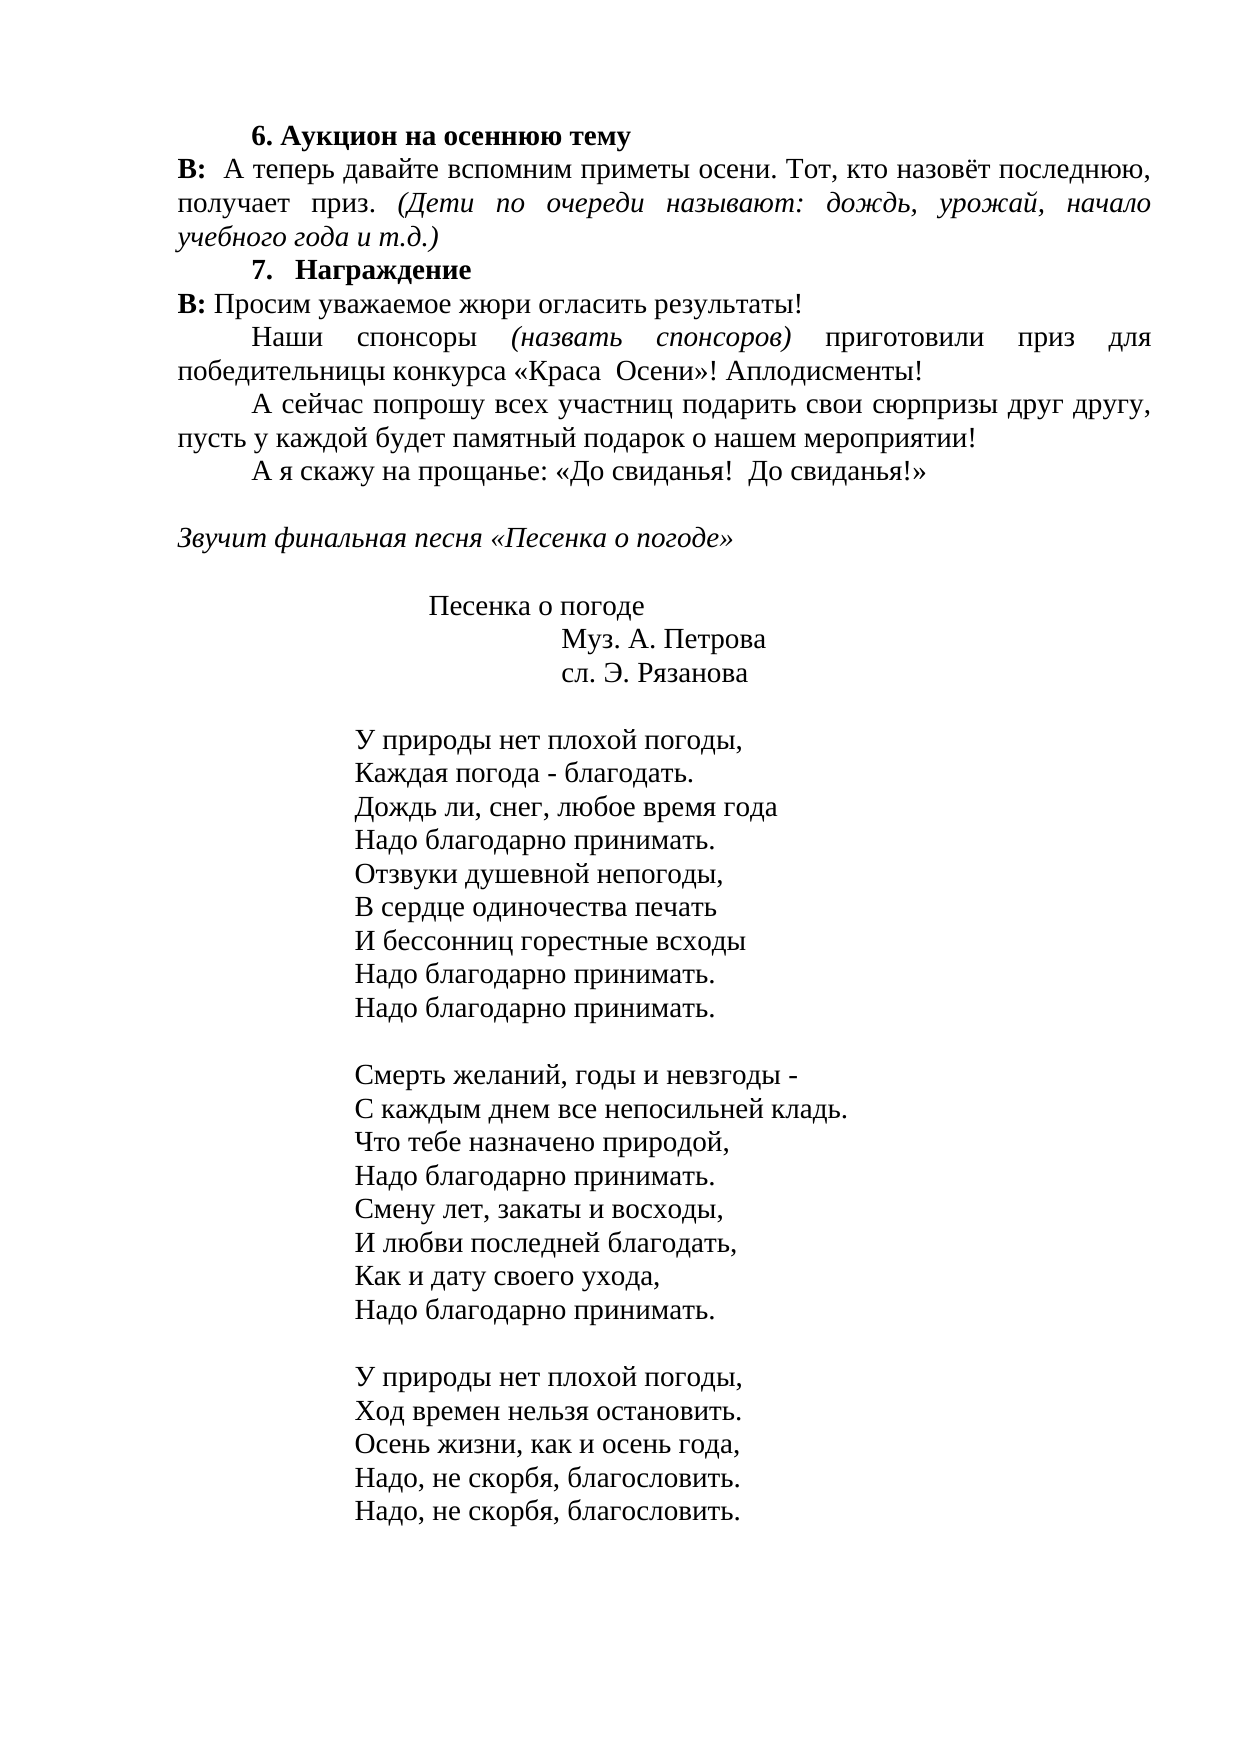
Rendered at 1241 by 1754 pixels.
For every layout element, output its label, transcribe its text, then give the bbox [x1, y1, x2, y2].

text С каждым днем все непосильней кладь. [177, 1091, 1152, 1124]
text Надо благодарно принимать. [177, 1292, 1152, 1326]
text Надо благодарно принимать. [177, 957, 1152, 990]
text Осень жизни, как и осень года, [177, 1426, 1152, 1460]
text 7. Награждение [177, 252, 1152, 286]
text Как и дату своего ухода, [177, 1258, 1152, 1292]
text Отзвуки душевной непогоды, [177, 856, 1152, 889]
text И любви последней благодать, [177, 1225, 1152, 1258]
text У природы нет плохой погоды, [177, 722, 1152, 755]
text Звучит финальная песня «Песенка о погоде» [177, 521, 1152, 554]
text Надо, не скорбя, благословить. [177, 1460, 1152, 1493]
text А сейчас попрошу всех участниц подарить свои сюрпризы друг другу, пусть у каждой будет памятный подарок о нашем мероприятии! [177, 386, 1152, 453]
text В: Просим уважаемое жюри огласить результаты! [177, 286, 1152, 319]
text У природы нет плохой погоды, [177, 1359, 1152, 1393]
text В сердце одиночества печать [177, 889, 1152, 923]
text Надо благодарно принимать. [177, 990, 1152, 1024]
text Что тебе назначено природой, [177, 1124, 1152, 1158]
text Муз. А. Петрова [177, 621, 1152, 655]
text Смену лет, закаты и восходы, [177, 1191, 1152, 1225]
text Дождь ли, снег, любое время года [177, 789, 1152, 822]
text Надо благодарно принимать. [177, 822, 1152, 856]
text Наши спонсоры (назвать спонсоров) приготовили приз для победительницы конкурса «Краса Осени»! Аплодисменты! [177, 319, 1152, 386]
text А я скажу на прощанье: «До свиданья! До свиданья!» [177, 453, 1152, 487]
text сл. Э. Рязанова [177, 655, 1152, 688]
text В: А теперь давайте вспомним приметы осени. Тот, кто назовёт последнюю, получает приз. (Дети по очереди называют: дождь, урожай, начало учебного года и т.д.) [177, 152, 1152, 252]
text Надо благодарно принимать. [177, 1158, 1152, 1191]
text И бессонниц горестные всходы [177, 923, 1152, 957]
text Каждая погода - благодать. [177, 755, 1152, 789]
text Смерть желаний, годы и невзгоды - [177, 1057, 1152, 1091]
text Ход времен нельзя остановить. [177, 1393, 1152, 1426]
text Надо, не скорбя, благословить. [177, 1493, 1152, 1527]
text 6. Аукцион на осеннюю тему [177, 118, 1152, 152]
text Песенка о погоде [177, 588, 1152, 621]
